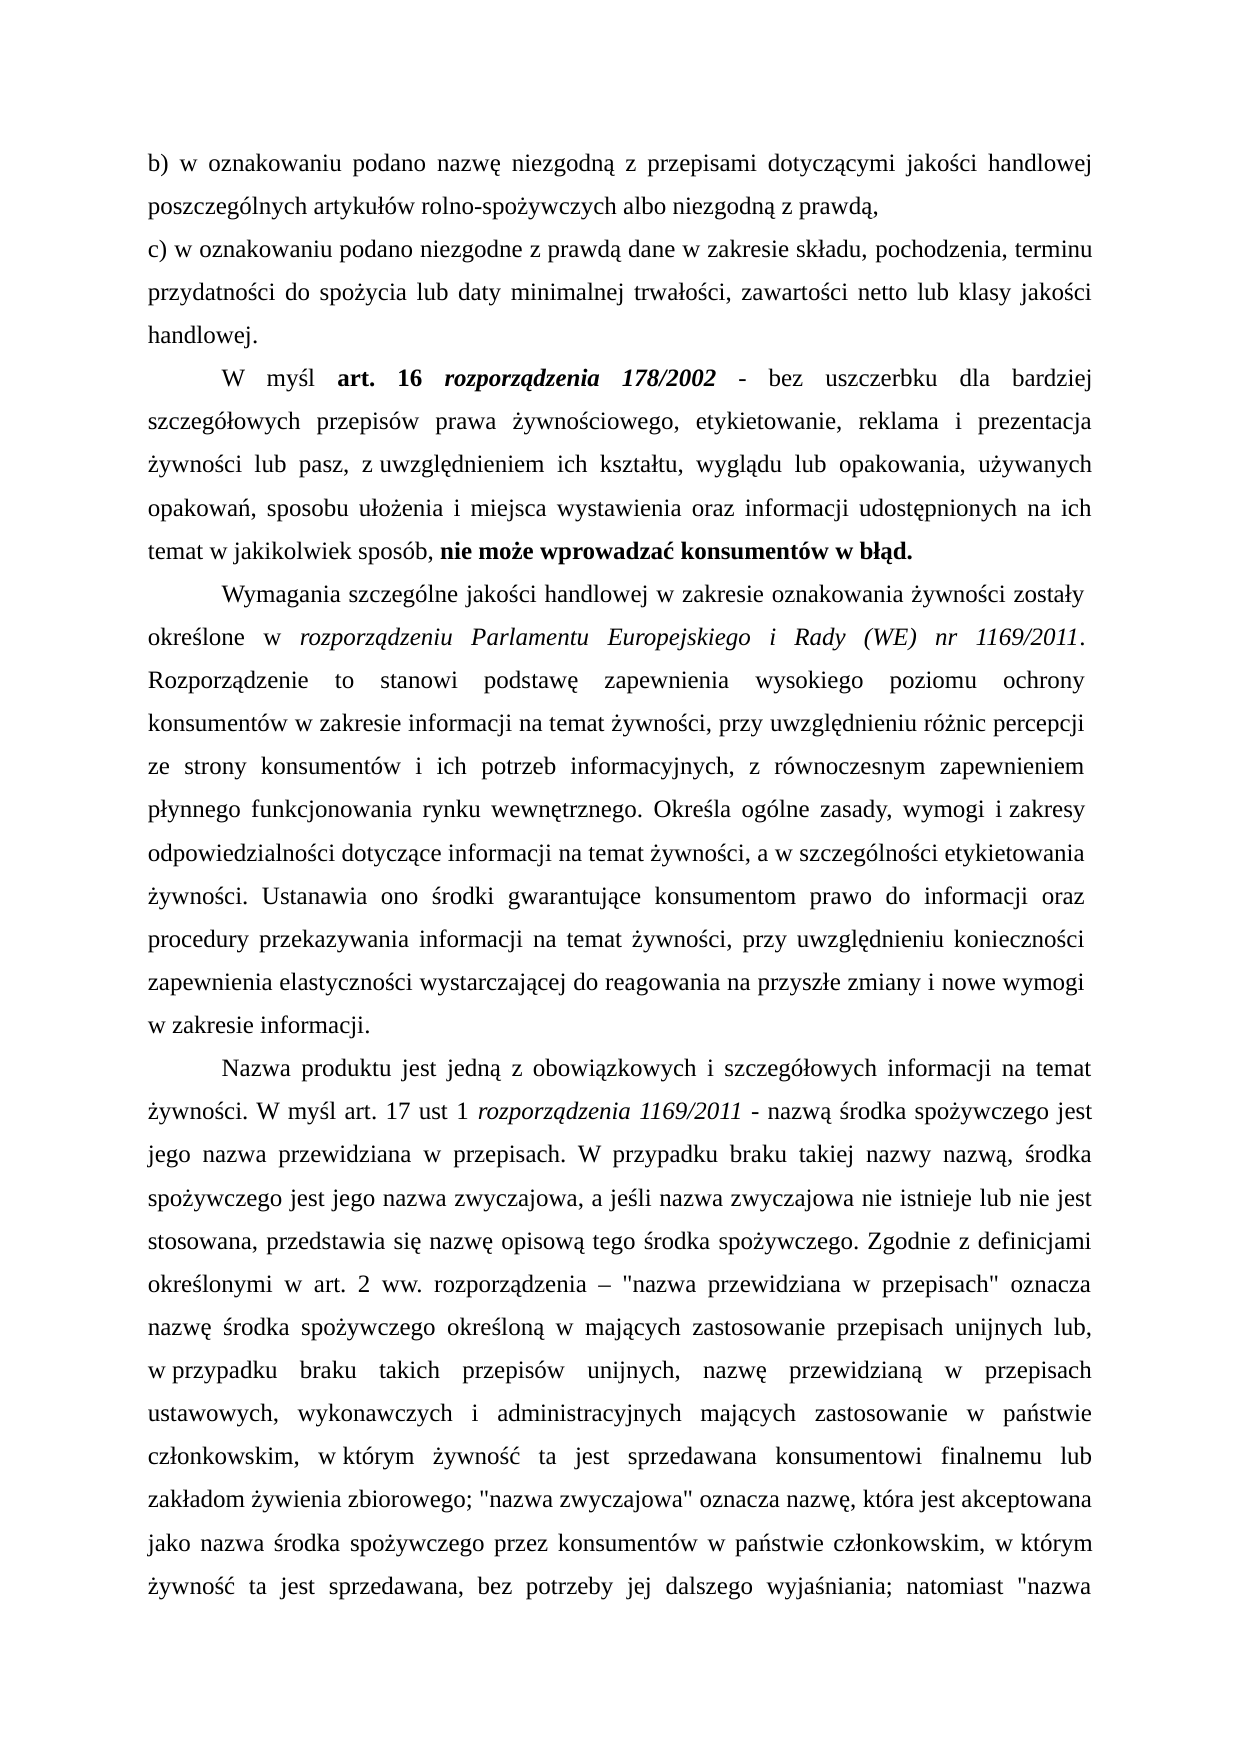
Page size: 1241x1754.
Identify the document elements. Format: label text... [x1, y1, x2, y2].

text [148, 1053, 1093, 1599]
text b) w oznakowaniu podano nazwę niezgodną z przepisami dotyczącymi jakości handlowej poszczególnych artykułów rolno-spożywczych albo niezgodną z prawdą, [148, 148, 1093, 219]
text Wymagania szczególne jakości handlowej w zakresie oznakowania żywności zostały określone w rozporządzeniu Parlamentu Europejskiego i Rady (WE) nr 1169/2011. Rozporządzenie to stanowi podstawę zapewnienia wysokiego poziomu ochrony konsumentów w zakresie informacji na temat żywności, przy uwzględnieniu różnic percepcji ze strony konsumentów i ich potrzeb informacyjnych, z równoczesnym zapewnieniem płynnego funkcjonowania rynku wewnętrznego. Określa ogólne zasady, wymogi i zakresy odpowiedzialności dotyczące informacji na temat żywności, a w szczególności etykietowania żywności. Ustanawia ono środki gwarantujące konsumentom prawo do informacji oraz procedury przekazywania informacji na temat żywności, przy uwzględnieniu konieczności zapewnienia elastyczności wystarczającej do reagowania na przyszłe zmiany i nowe wymogi w zakresie informacji. [148, 579, 1085, 1039]
text W myśl art. 16 rozporządzenia 178/2002 - bez uszczerbku dla bardziej szczegółowych przepisów prawa żywnościowego, etykietowanie, reklama i prezentacja żywności lub pasz, z uwzględnieniem ich kształtu, wyglądu lub opakowania, używanych opakowań, sposobu ułożenia i miejsca wystawienia oraz informacji udostępnionych na ich temat w jakikolwiek sposób, nie może wprowadzać konsumentów w błąd. [148, 363, 1093, 564]
text c) w oznakowaniu podano niezgodne z prawdą dane w zakresie składu, pochodzenia, terminu przydatności do spożycia lub daty minimalnej trwałości, zawartości netto lub klasy jakości handlowej. [148, 234, 1093, 349]
